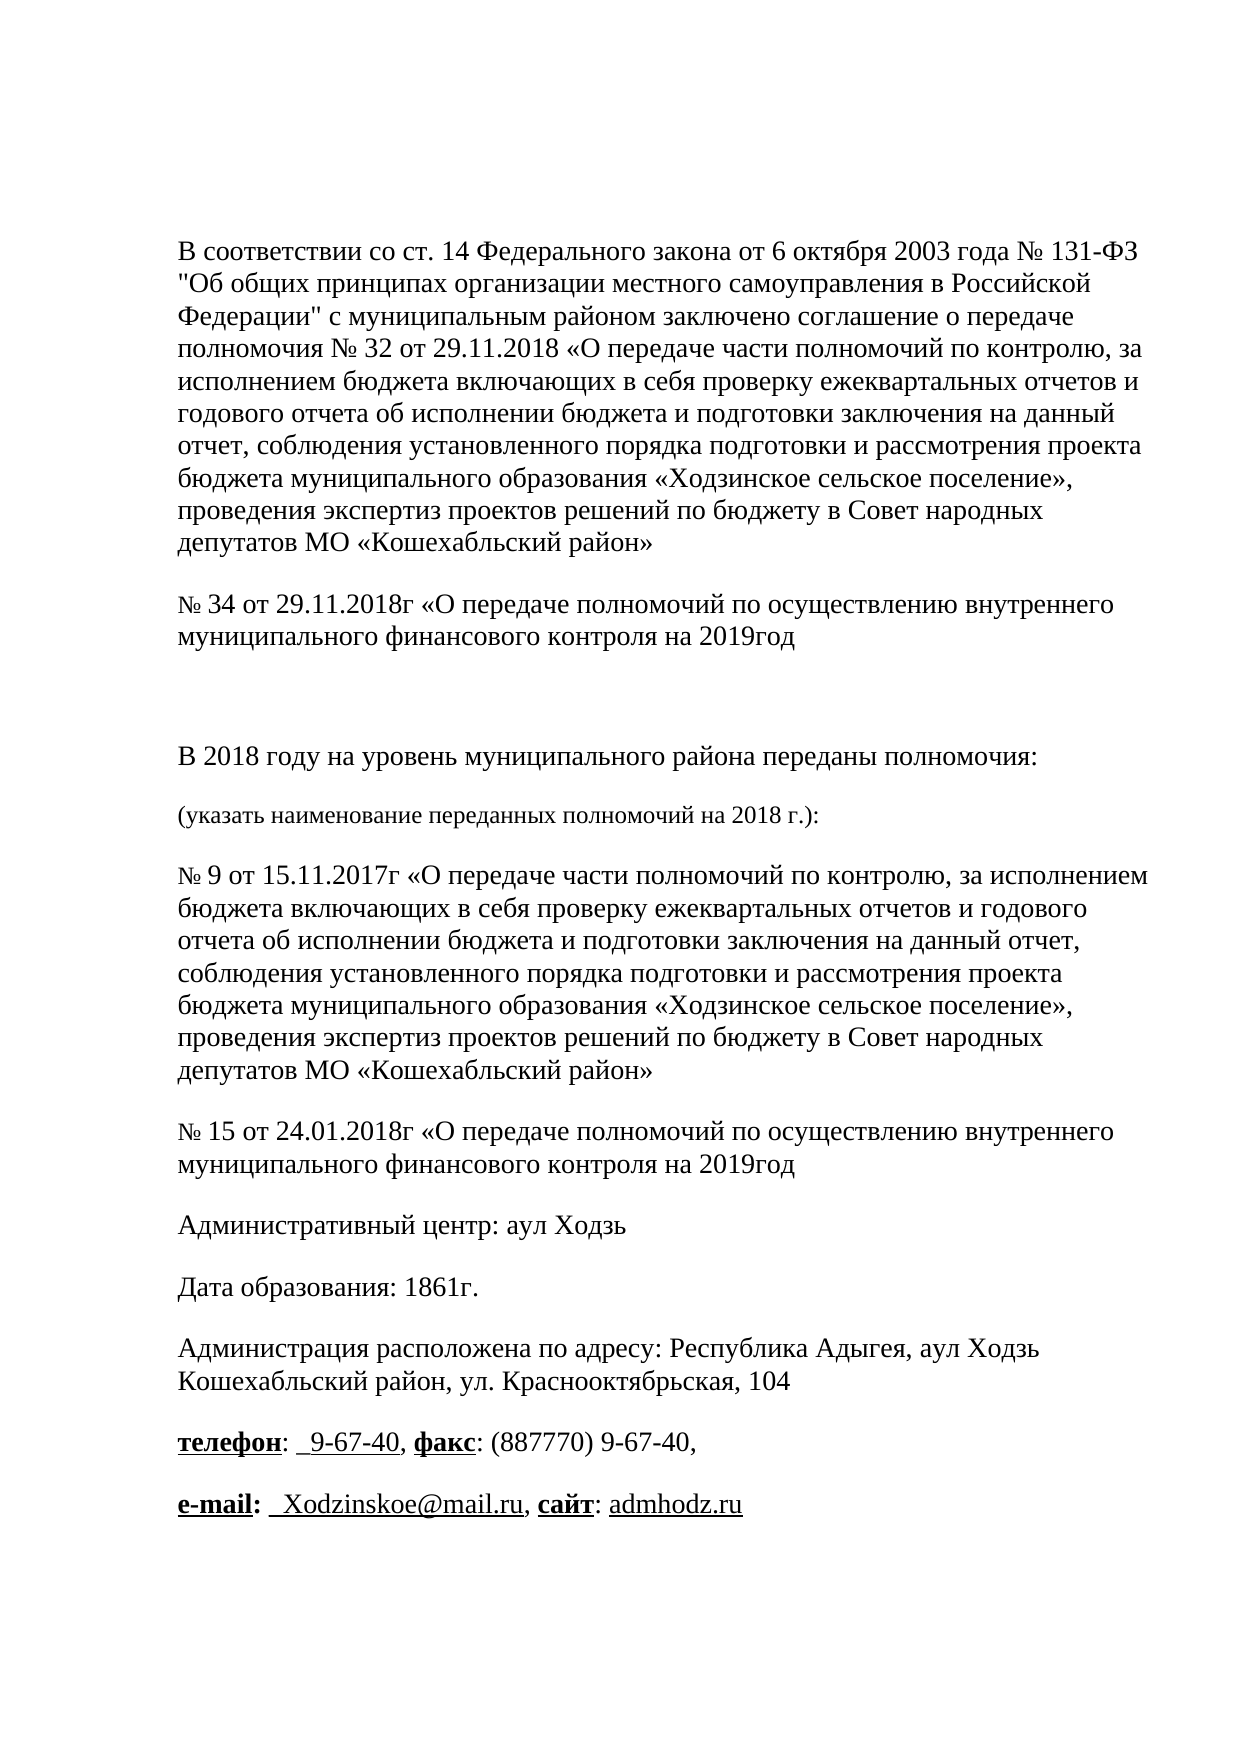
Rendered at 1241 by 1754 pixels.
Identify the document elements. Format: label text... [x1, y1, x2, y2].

text e-mail: _Xodzinskoe@mail.ru, сайт: admhodz.ru [177, 1487, 1152, 1519]
text В соответствии со ст. 14 Федерального закона от 6 октября 2003 года № 131-ФЗ "Об общих принципах организации местного самоуправления в Российской Федерации" с муниципальным районом заключено соглашение о передаче полномочия № 32 от 29.11.2018 «О передаче части полномочий по контролю, за исполнением бюджета включающих в себя проверку ежеквартальных отчетов и годового отчета об исполнении бюджета и подготовки заключения на данный отчет, соблюдения установленного порядка подготовки и рассмотрения проекта бюджета муниципального образования «Ходзинское сельское поселение», проведения экспертиз проектов решений по бюджету в Совет народных депутатов МО «Кошехабльский район» [177, 234, 1152, 558]
text (указать наименование переданных полномочий на 2018 г.): [177, 801, 1152, 829]
text Дата образования: 1861г. [177, 1270, 1152, 1302]
text Административный центр: аул Ходзь [177, 1208, 1152, 1241]
text В 2018 году на уровень муниципального района переданы полномочия: [177, 739, 1152, 771]
text Администрация расположена по адресу: Республика Адыгея, аул Ходзь Кошехабльский район, ул. Краснооктябрьская, 104 [177, 1331, 1152, 1396]
text № 9 от 15.11.2017г «О передаче части полномочий по контролю, за исполнением бюджета включающих в себя проверку ежеквартальных отчетов и годового отчета об исполнении бюджета и подготовки заключения на данный отчет, соблюдения установленного порядка подготовки и рассмотрения проекта бюджета муниципального образования «Ходзинское сельское поселение», проведения экспертиз проектов решений по бюджету в Совет народных депутатов МО «Кошехабльский район» [177, 858, 1152, 1085]
text № 15 от 24.01.2018г «О передаче полномочий по осуществлению внутреннего муниципального финансового контроля на 2019год [177, 1114, 1152, 1179]
text № 34 от 29.11.2018г «О передаче полномочий по осуществлению внутреннего муниципального финансового контроля на 2019год [177, 587, 1152, 652]
text телефон: _9-67-40, факс: (887770) 9-67-40, [177, 1425, 1152, 1458]
